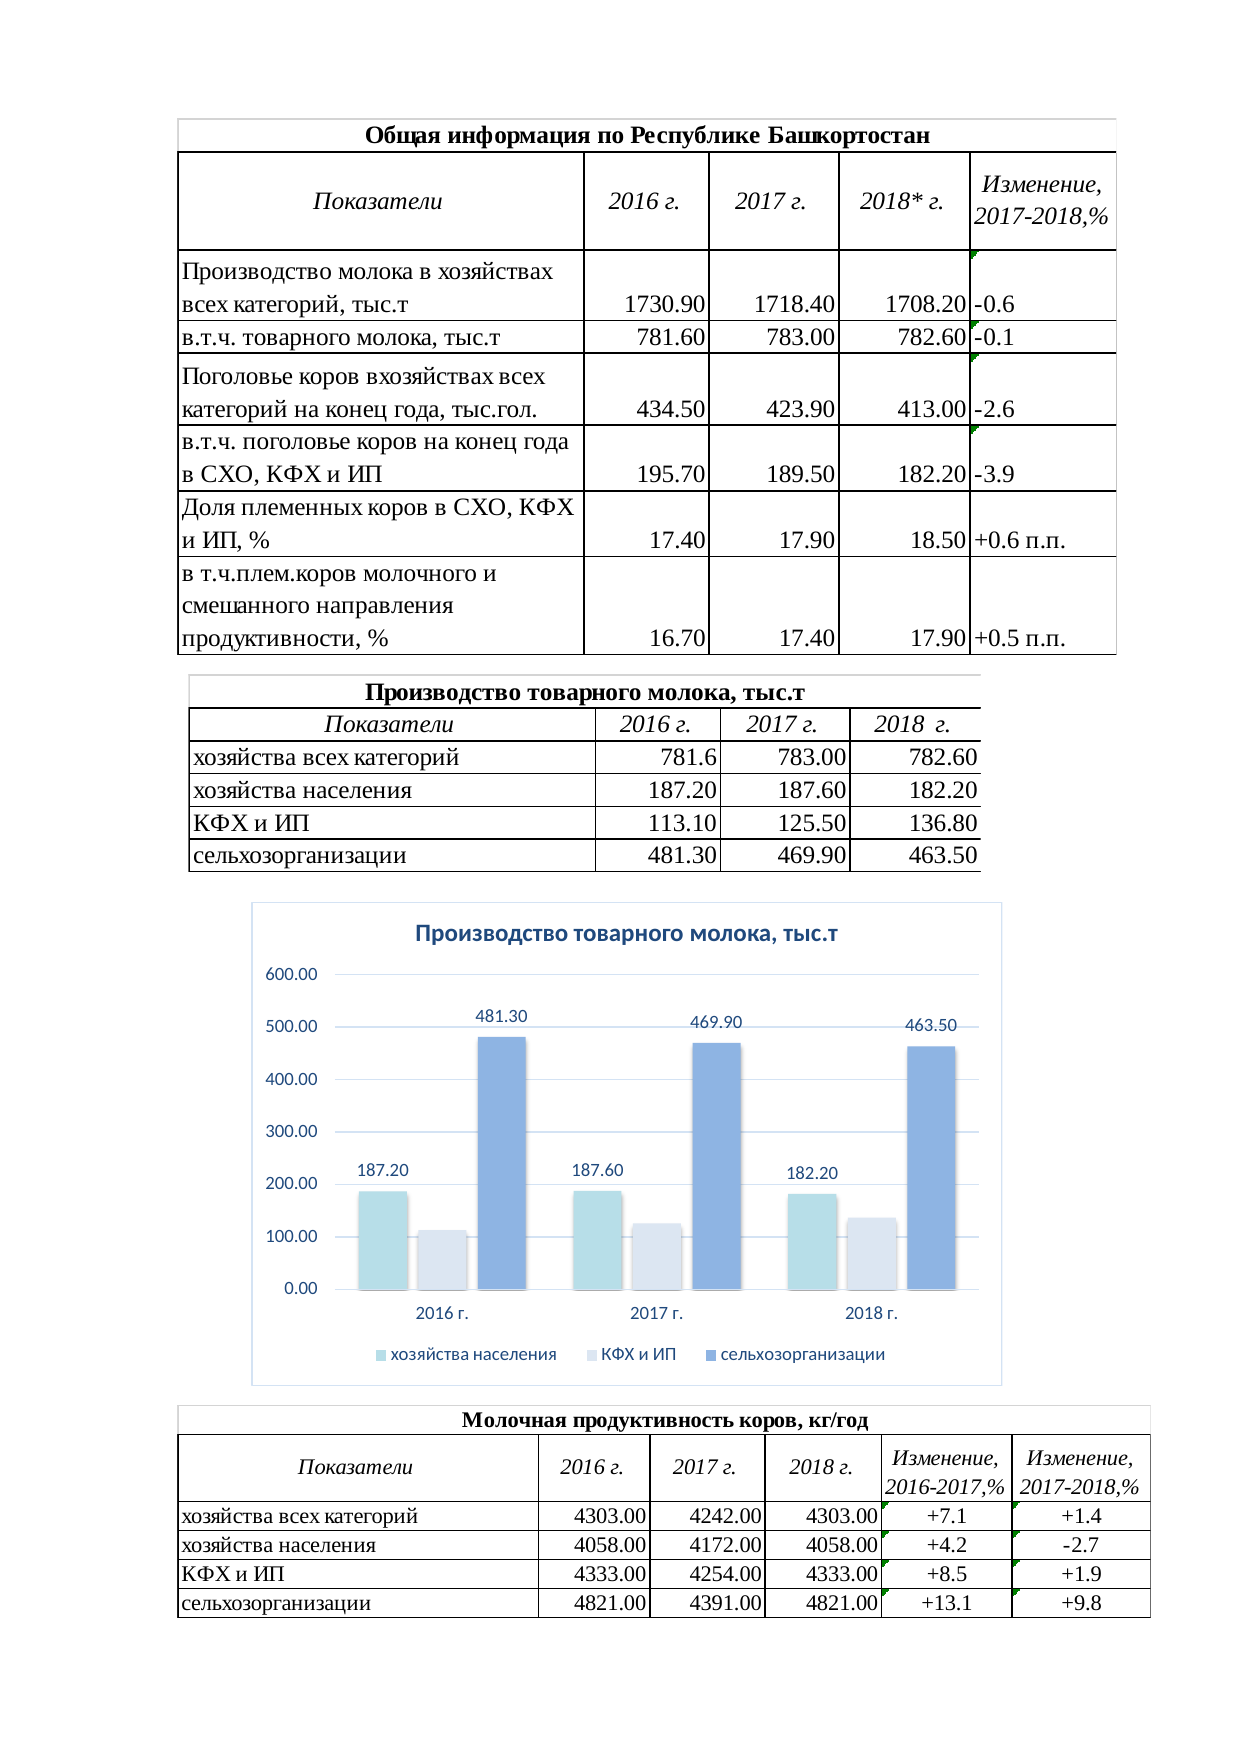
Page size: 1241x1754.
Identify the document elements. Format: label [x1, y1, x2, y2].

table_header [177, 675, 993, 902]
